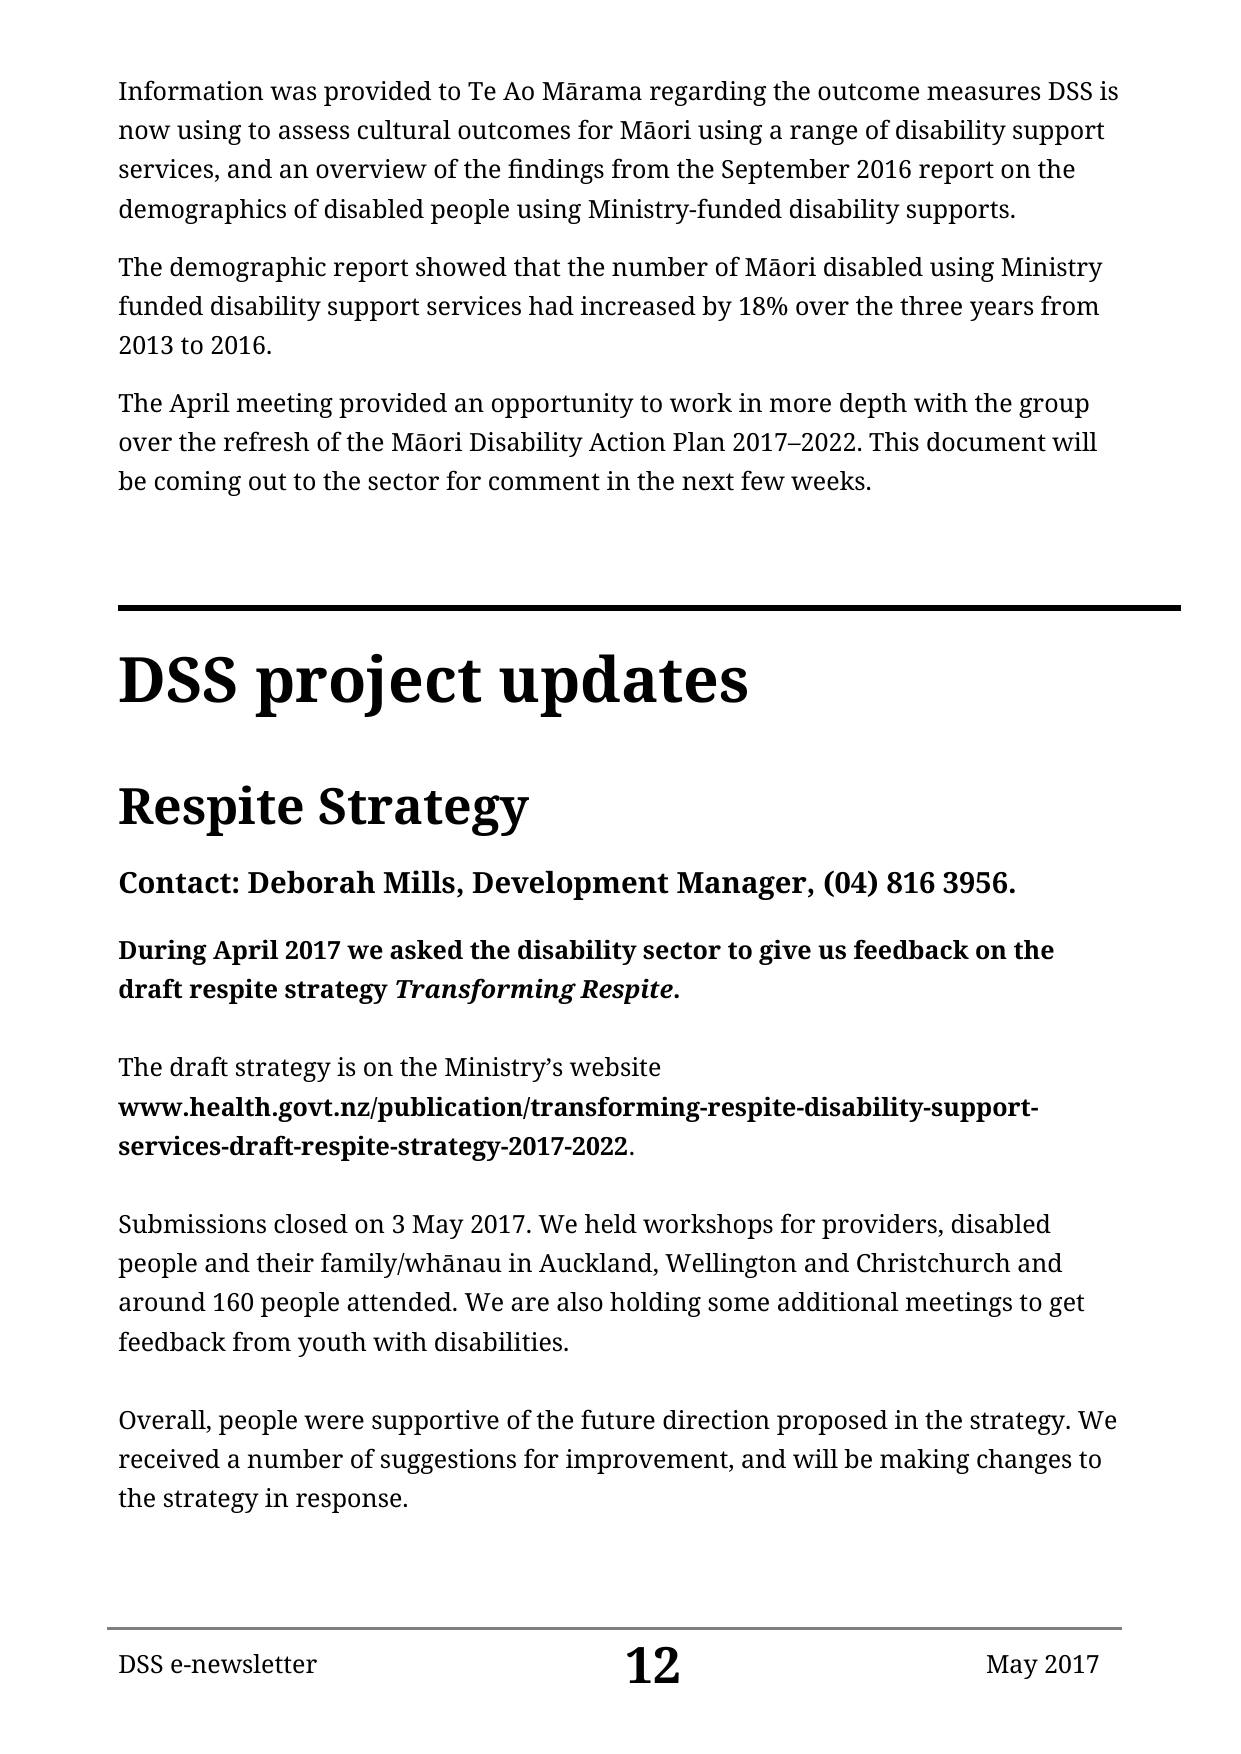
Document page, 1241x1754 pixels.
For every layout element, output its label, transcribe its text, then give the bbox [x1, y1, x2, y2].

text The demographic report showed that the number of Māori disabled using Ministry funded disability support services had increased by 18% over the three years from 2013 to 2016. [118, 249, 1122, 362]
subtitle Respite Strategy [118, 771, 1122, 839]
text Submissions closed on 3 May 2017. We held workshops for providers, disabled people and their family/whānau in Auckland, Wellington and Christchurch and around 160 people attended. We are also holding some additional meetings to get feedback from youth with disabilities. [118, 1207, 1122, 1358]
subtitle Contact: Deborah Mills, Development Manager, (04) 816 3956. [118, 862, 1122, 902]
text The draft strategy is on the Ministry’s website www.health.govt.nz/publication/transforming-respite-disability-support-services-draft-respite-strategy-2017-2022. [118, 1050, 1122, 1162]
text The April meeting provided an opportunity to work in more depth with the group over the refresh of the Māori Disability Action Plan 2017–2022. This document will be coming out to the sector for comment in the next few weeks. [118, 386, 1122, 498]
subtitle DSS project updates [118, 611, 1181, 721]
text Overall, people were supportive of the future direction proposed in the strategy. We received a number of suggestions for improvement, and will be making changes to the strategy in response. [118, 1402, 1122, 1515]
text Information was provided to Te Ao Mārama regarding the outcome measures DSS is now using to assess cultural outcomes for Māori using a range of disability support services, and an overview of the findings from the September 2016 report on the demographics of disabled people using Ministry-funded disability supports. [118, 74, 1122, 225]
text During April 2017 we asked the disability sector to give us feedback on the draft respite strategy Transforming Respite. [118, 932, 1122, 1006]
